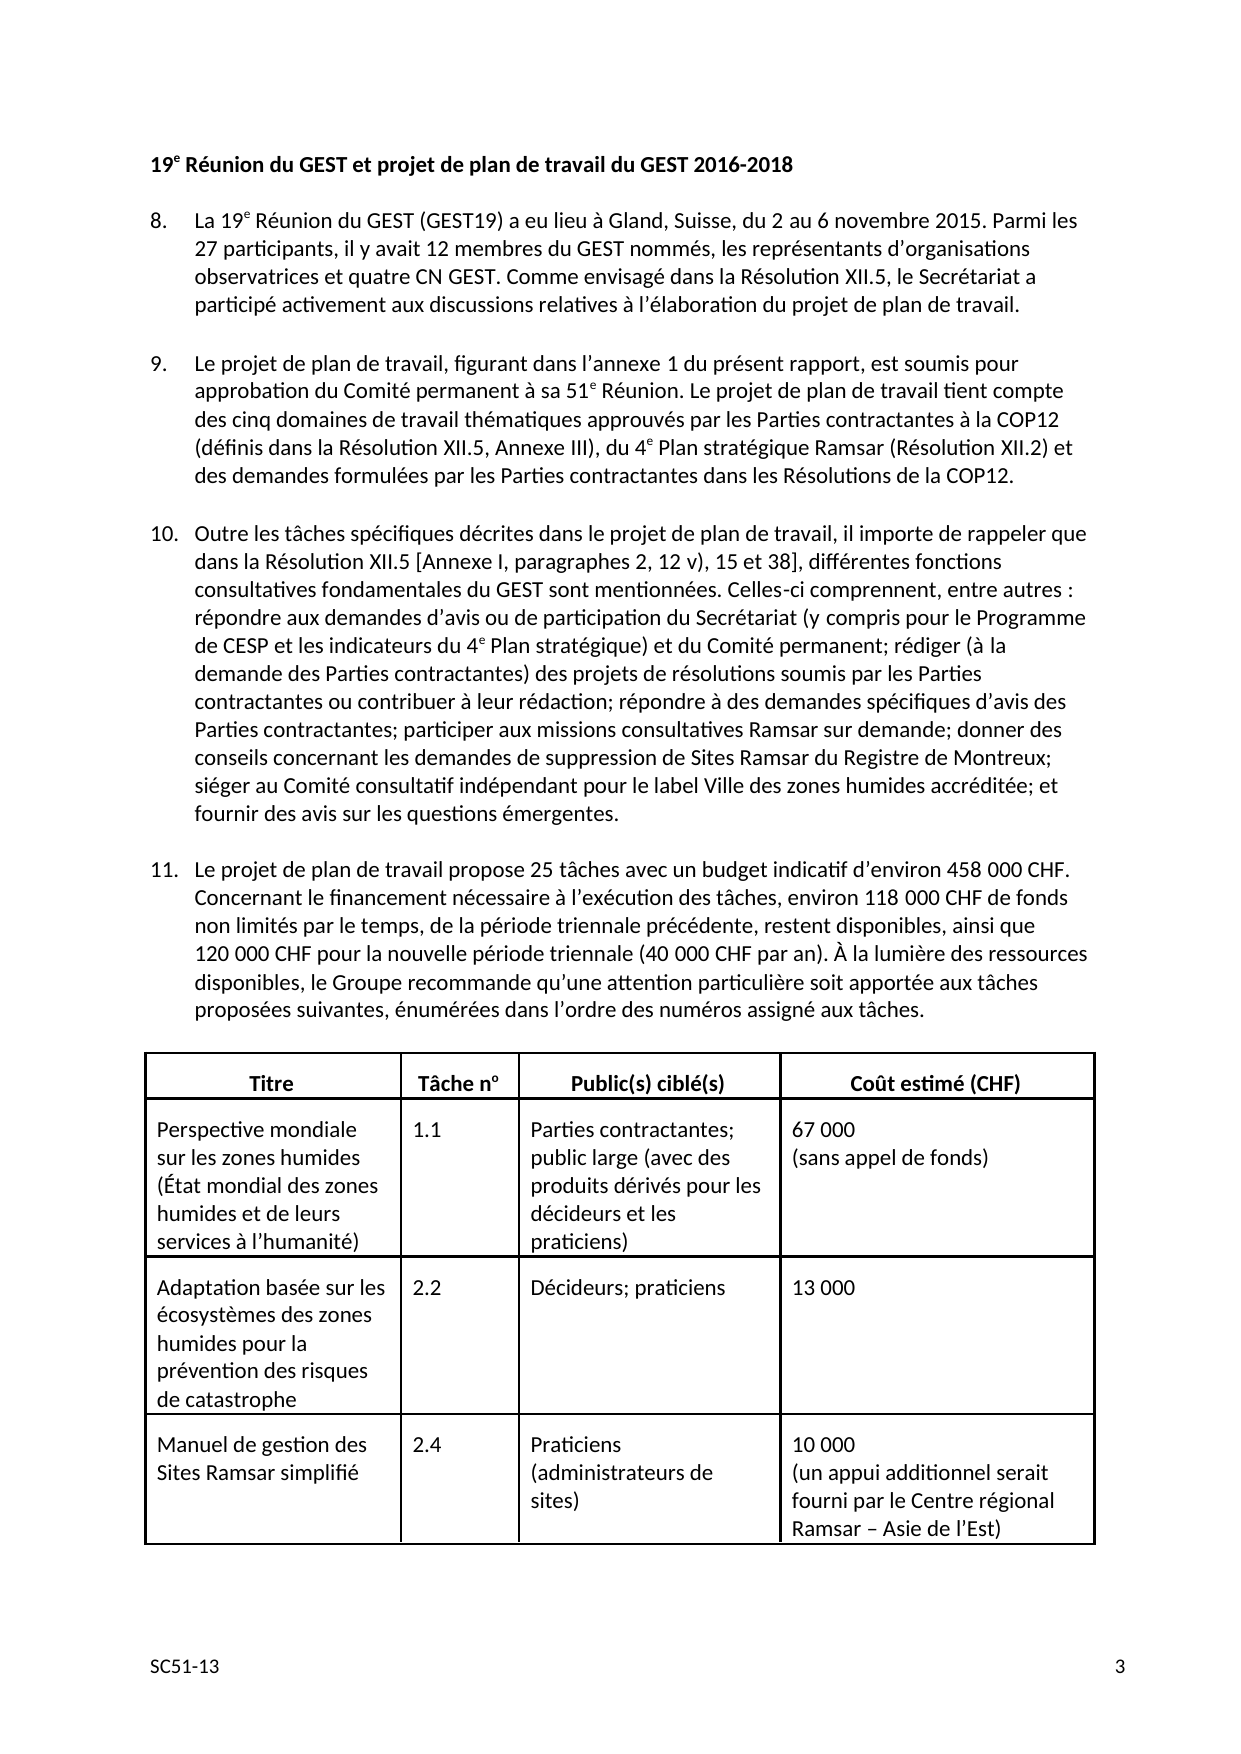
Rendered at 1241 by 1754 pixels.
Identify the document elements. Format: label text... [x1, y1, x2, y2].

list La 19e Réunion du GEST (GEST19) a eu lieu à Gland, Suisse, du 2 au 6 novembre 2015. Parmi les 27 participants, il y avait 12 membres du GEST nommés, les représentants d’organisations observatrices et quatre CN GEST. Comme envisagé dans la Résolution XII.5, le Secrétariat a participé activement aux discussions relatives à l’élaboration du projet de plan de travail. [150, 206, 1090, 318]
text 19e Réunion du GEST et projet de plan de travail du GEST 2016-2018 [150, 150, 1090, 178]
list Outre les tâches spécifiques décrites dans le projet de plan de travail, il importe de rappeler que dans la Résolution XII.5 [Annexe I, paragraphes 2, 12 v), 15 et 38], différentes fonctions consultatives fondamentales du GEST sont mentionnées. Celles-ci comprennent, entre autres : répondre aux demandes d’avis ou de participation du Secrétariat (y compris pour le Programme de CESP et les indicateurs du 4e Plan stratégique) et du Comité permanent; rédiger (à la demande des Parties contractantes) des projets de résolutions soumis par les Parties contractantes ou contribuer à leur rédaction; répondre à des demandes spécifiques d’avis des Parties contractantes; participer aux missions consultatives Ramsar sur demande; donner des conseils concernant les demandes de suppression de Sites Ramsar du Registre de Montreux; siéger au Comité consultatif indépendant pour le label Ville des zones humides accréditée; et fournir des avis sur les questions émergentes. [150, 519, 1090, 827]
table_cell 10 000 (un appui additionnel serait fourni par le Centre régional Ramsar – Asie de l’Est) [782, 1415, 1093, 1542]
table_cell Praticiens (administrateurs de sites) [520, 1415, 779, 1542]
table_header Coût estimé (CHF) [782, 1054, 1093, 1097]
table_header Public(s) ciblé(s) [520, 1054, 779, 1097]
table_cell 2.4 [402, 1415, 518, 1542]
table_cell Manuel de gestion des Sites Ramsar simplifié [147, 1415, 400, 1542]
list Le projet de plan de travail propose 25 tâches avec un budget indicatif d’environ 458 000 CHF. Concernant le financement nécessaire à l’exécution des tâches, environ 118 000 CHF de fonds non limités par le temps, de la période triennale précédente, restent disponibles, ainsi que 120 000 CHF pour la nouvelle période triennale (40 000 CHF par an). À la lumière des ressources disponibles, le Groupe recommande qu’une attention particulière soit apportée aux tâches proposées suivantes, énumérées dans l’ordre des numéros assigné aux tâches. [150, 856, 1090, 1024]
table_cell 67 000 (sans appel de fonds) [782, 1100, 1093, 1255]
table_cell Adaptation basée sur les écosystèmes des zones humides pour la prévention des risques de catastrophe [147, 1258, 400, 1413]
table_header Tâche no [402, 1054, 518, 1097]
table_header Titre [147, 1054, 400, 1097]
table_cell 2.2 [402, 1258, 518, 1413]
list Le projet de plan de travail, figurant dans l’annexe 1 du présent rapport, est soumis pour approbation du Comité permanent à sa 51e Réunion. Le projet de plan de travail tient compte des cinq domaines de travail thématiques approuvés par les Parties contractantes à la COP12 (définis dans la Résolution XII.5, Annexe III), du 4e Plan stratégique Ramsar (Résolution XII.2) et des demandes formulées par les Parties contractantes dans les Résolutions de la COP12. [150, 349, 1090, 489]
table_cell Parties contractantes; public large (avec des produits dérivés pour les décideurs et les praticiens) [520, 1100, 779, 1255]
table_cell Décideurs; praticiens [520, 1258, 779, 1413]
table_cell Perspective mondiale sur les zones humides (État mondial des zones humides et de leurs services à l’humanité) [147, 1100, 400, 1255]
table_cell 1.1 [402, 1100, 518, 1255]
table_cell 13 000 [782, 1258, 1093, 1413]
